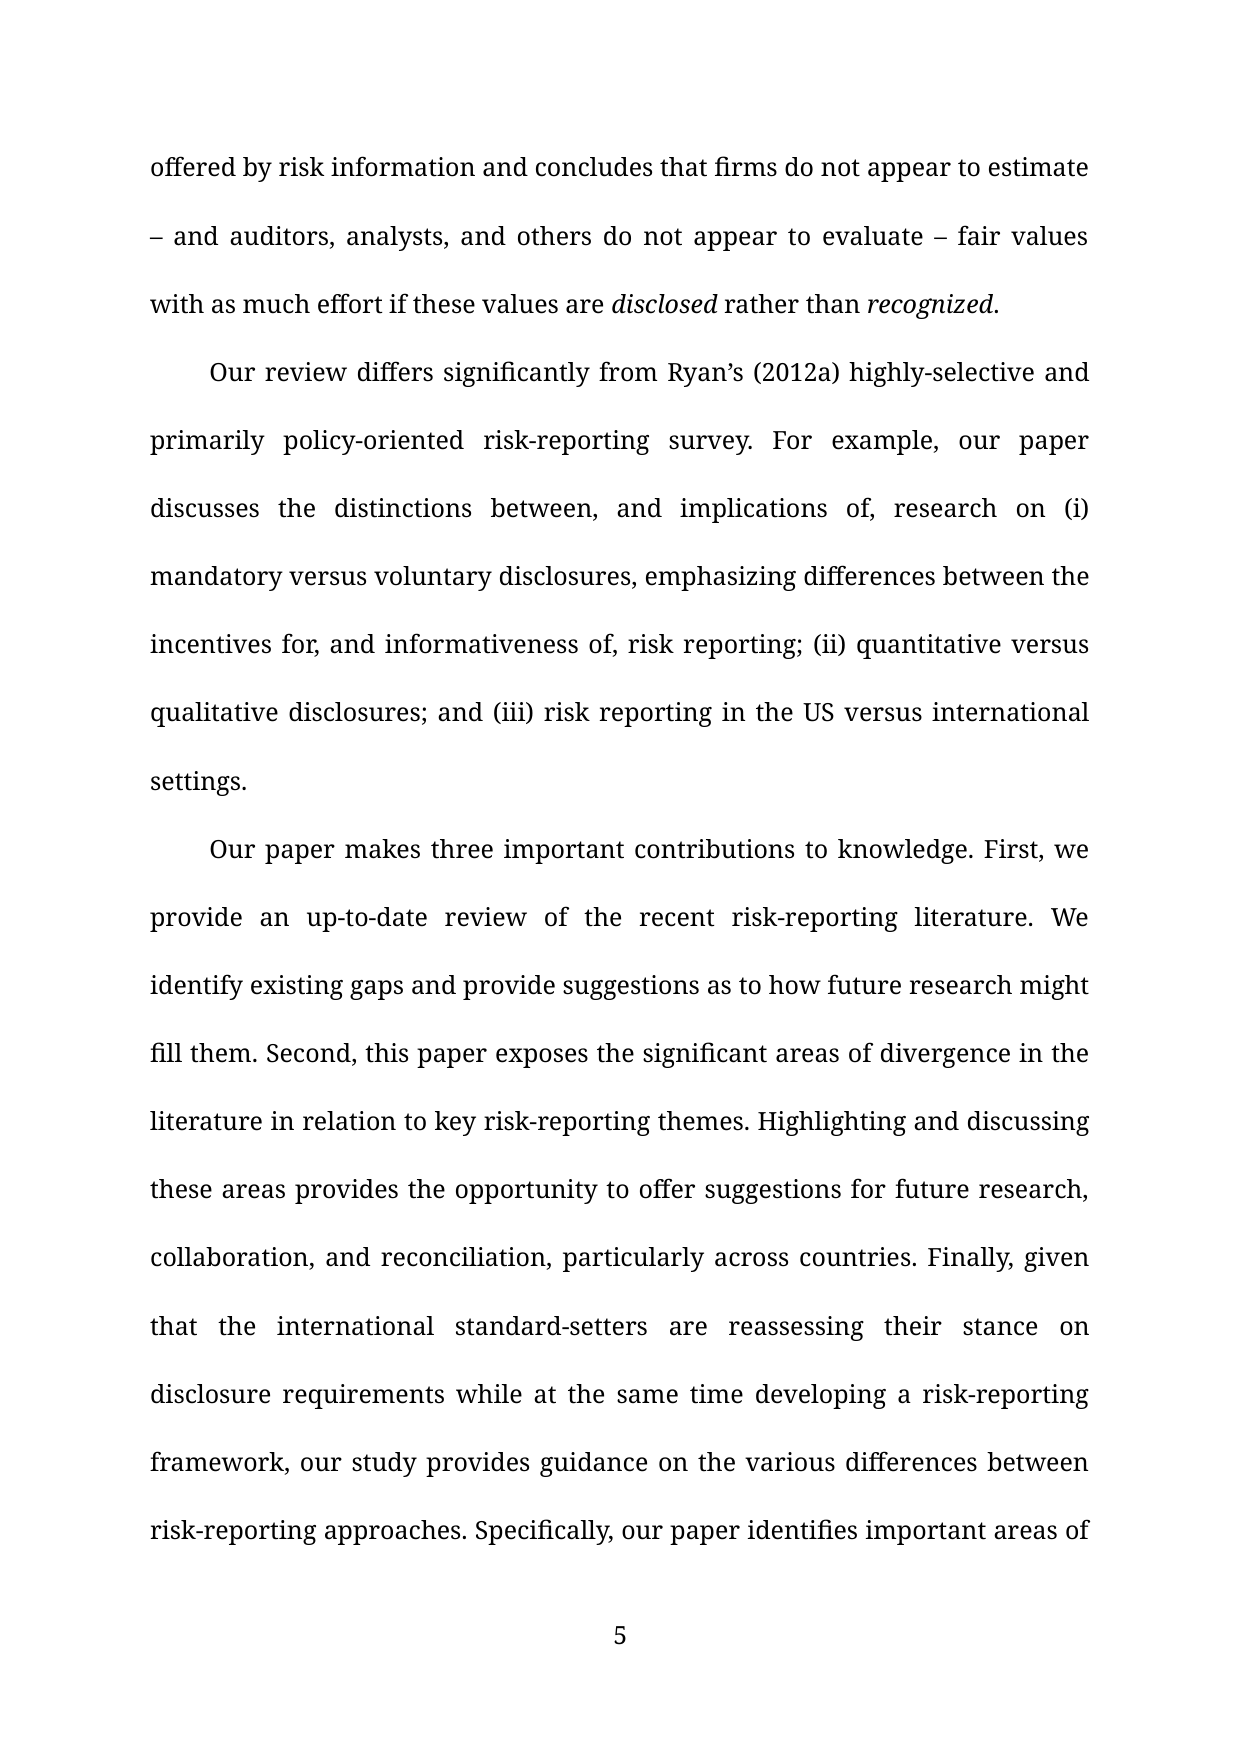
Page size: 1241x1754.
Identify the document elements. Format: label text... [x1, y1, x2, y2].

text Our review differs significantly from Ryan’s (2012a) highly-selective and primarily policy-oriented risk-reporting survey. For example, our paper discusses the distinctions between, and implications of, research on (i) mandatory versus voluntary disclosures, emphasizing differences between the incentives for, and informativeness of, risk reporting; (ii) quantitative versus qualitative disclosures; and (iii) risk reporting in the US versus international settings. [150, 354, 1090, 797]
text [150, 831, 1090, 1547]
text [150, 150, 1090, 320]
